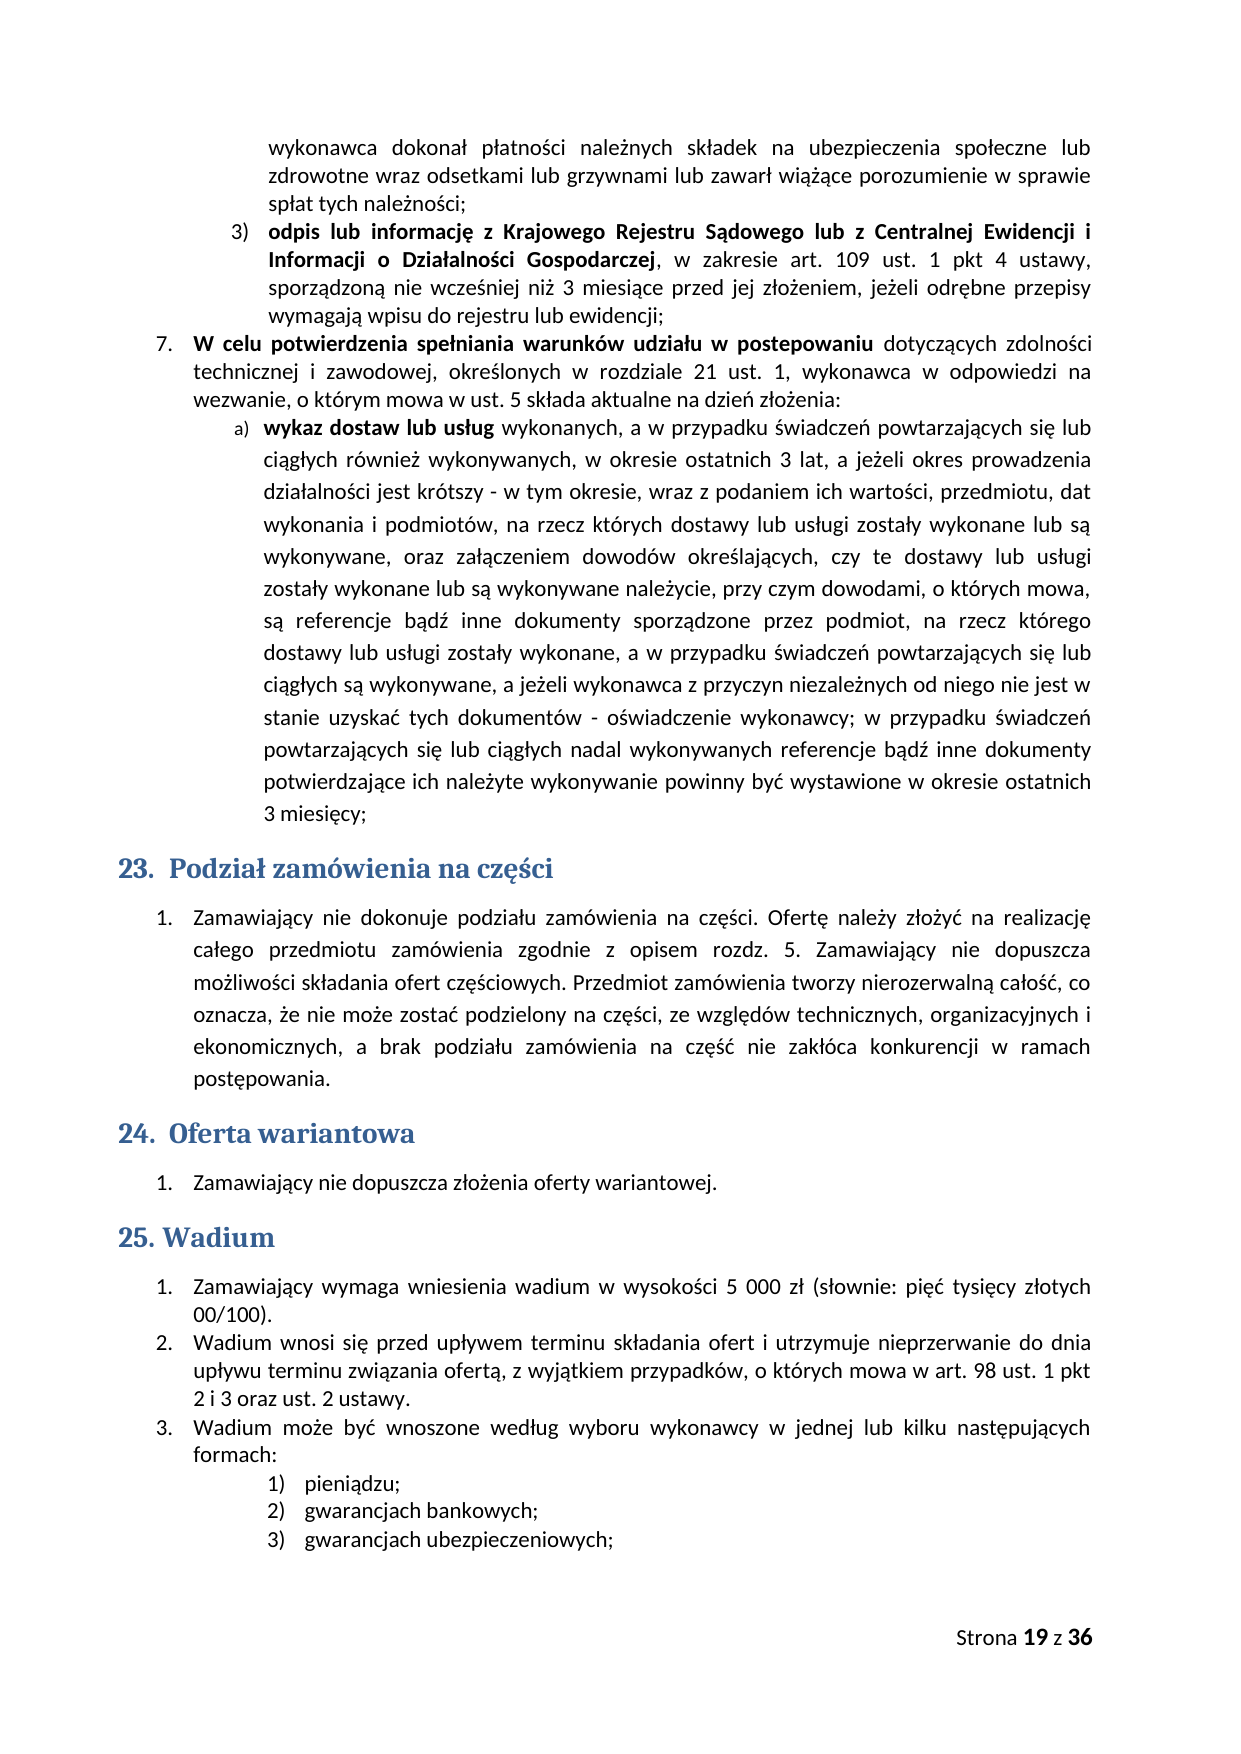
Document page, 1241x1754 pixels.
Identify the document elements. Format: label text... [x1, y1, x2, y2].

subtitle Wadium [118, 1221, 1092, 1255]
list odpis lub informację z Krajowego Rejestru Sądowego lub z Centralnej Ewidencji i Informacji o Działalności Gospodarczej, w zakresie art. 109 ust. 1 pkt 4 ustawy, sporządzoną nie wcześniej niż 3 miesiące przed jej złożeniem, jeżeli odrębne przepisy wymagają wpisu do rejestru lub ewidencji; [231, 217, 1092, 329]
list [231, 133, 1092, 217]
list Wadium wnosi się przed upływem terminu składania ofert i utrzymuje nieprzerwanie do dnia upływu terminu związania ofertą, z wyjątkiem przypadków, o których mowa w art. 98 ust. 1 pkt 2 i 3 oraz ust. 2 ustawy. [156, 1328, 1092, 1413]
list W celu potwierdzenia spełniania warunków udziału w postepowaniu dotyczących zdolności technicznej i zawodowej, określonych w rozdziale 21 ust. 1, wykonawca w odpowiedzi na wezwanie, o którym mowa w ust. 5 składa aktualne na dzień złożenia: [156, 329, 1092, 413]
subtitle Oferta wariantowa [118, 1117, 1092, 1151]
list Wadium może być wnoszone według wyboru wykonawcy w jednej lub kilku następujących formach: [156, 1413, 1092, 1469]
list pieniądzu; [267, 1469, 1092, 1497]
list gwarancjach bankowych; [267, 1497, 1092, 1525]
subtitle Podział zamówienia na części [118, 852, 1092, 886]
list Zamawiający wymaga wniesienia wadium w wysokości 5 000 zł (słownie: pięć tysięcy złotych 00/100). [156, 1272, 1092, 1328]
list wykaz dostaw lub usług wykonanych, a w przypadku świadczeń powtarzających się lub ciągłych również wykonywanych, w okresie ostatnich 3 lat, a jeżeli okres prowadzenia działalności jest krótszy - w tym okresie, wraz z podaniem ich wartości, przedmiotu, dat wykonania i podmiotów, na rzecz których dostawy lub usługi zostały wykonane lub są wykonywane, oraz załączeniem dowodów określających, czy te dostawy lub usługi zostały wykonane lub są wykonywane należycie, przy czym dowodami, o których mowa, są referencje bądź inne dokumenty sporządzone przez podmiot, na rzecz którego dostawy lub usługi zostały wykonane, a w przypadku świadczeń powtarzających się lub ciągłych są wykonywane, a jeżeli wykonawca z przyczyn niezależnych od niego nie jest w stanie uzyskać tych dokumentów - oświadczenie wykonawcy; w przypadku świadczeń powtarzających się lub ciągłych nadal wykonywanych referencje bądź inne dokumenty potwierdzające ich należyte wykonywanie powinny być wystawione w okresie ostatnich 3 miesięcy; [234, 413, 1092, 827]
list Zamawiający nie dopuszcza złożenia oferty wariantowej. [156, 1168, 1092, 1196]
list Zamawiający nie dokonuje podziału zamówienia na części. Ofertę należy złożyć na realizację całego przedmiotu zamówienia zgodnie z opisem rozdz. 5. Zamawiający nie dopuszcza możliwości składania ofert częściowych. Przedmiot zamówienia tworzy nierozerwalną całość, co oznacza, że nie może zostać podzielony na części, ze względów technicznych, organizacyjnych i ekonomicznych, a brak podziału zamówienia na część nie zakłóca konkurencji w ramach postępowania. [156, 903, 1092, 1092]
list gwarancjach ubezpieczeniowych; [267, 1525, 1092, 1553]
